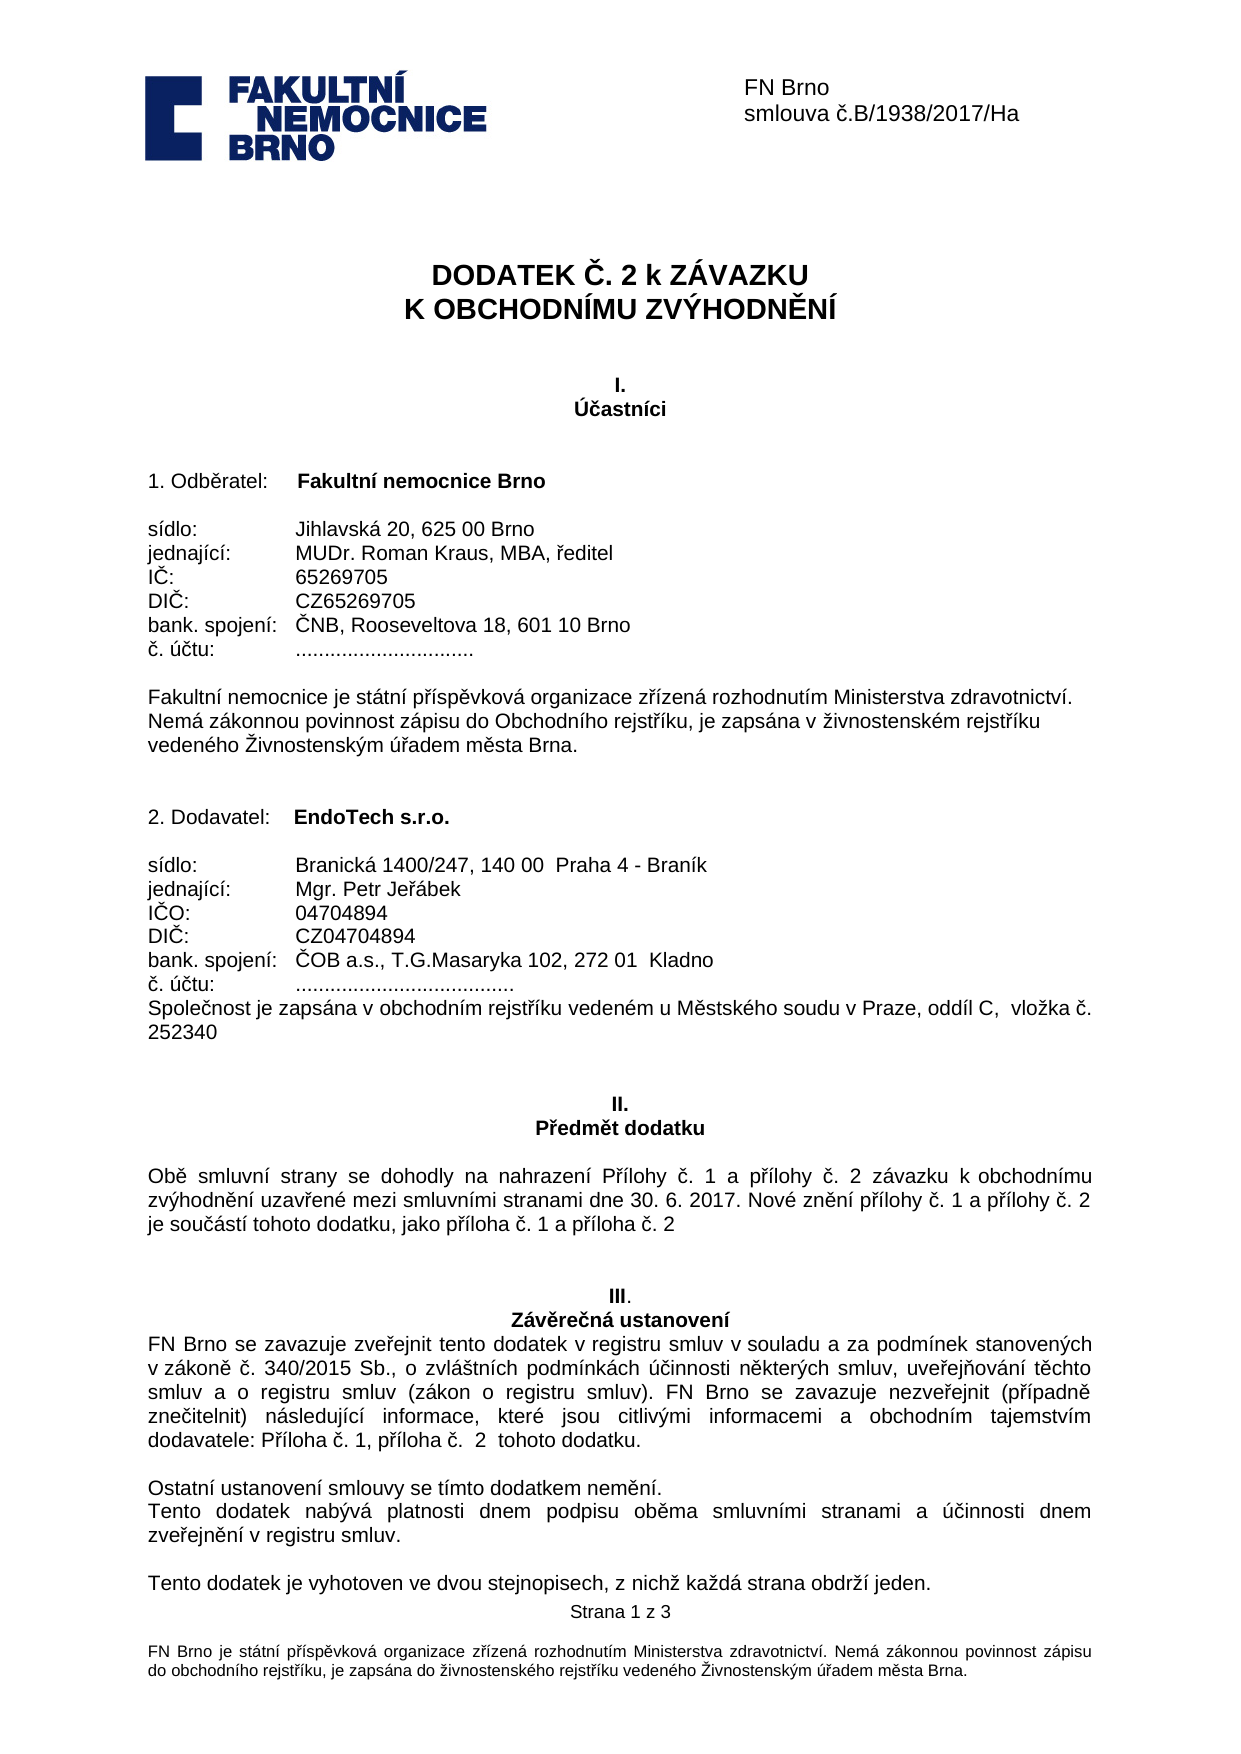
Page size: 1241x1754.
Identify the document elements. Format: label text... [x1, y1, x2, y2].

text Ostatní ustanovení smlouvy se tímto dodatkem nemění. [148, 1475, 1092, 1499]
text DIČ: CZ04704894 [148, 924, 1092, 948]
text II. [148, 1092, 1092, 1116]
text Závěrečná ustanovení [148, 1308, 1092, 1332]
text IČO: 04704894 [148, 900, 1092, 924]
text Obě smluvní strany se dohodly na nahrazení Přílohy č. 1 a přílohy č. 2 závazku k obchodnímu zvýhodnění uzavřené mezi smluvními stranami dne 30. 6. 2017. Nové znění přílohy č. 1 a přílohy č. 2 je součástí tohoto dodatku, jako příloha č. 1 a příloha č. 2 [148, 1164, 1092, 1236]
text 2. Dodavatel: EndoTech s.r.o. [148, 804, 1092, 828]
text 1. Odběratel: Fakultní nemocnice Brno [148, 469, 1092, 493]
text bank. spojení: ČOB a.s., T.G.Masaryka 102, 272 01 Kladno [148, 948, 1092, 972]
text sídlo: Jihlavská 20, 625 00 Brno [148, 517, 1092, 541]
subtitle Předmět dodatku [148, 1116, 1092, 1140]
text Fakultní nemocnice je státní příspěvková organizace zřízená rozhodnutím Ministerstva zdravotnictví. Nemá zákonnou povinnost zápisu do Obchodního rejstříku, je zapsána v živnostenském rejstříku vedeného Živnostenským úřadem města Brna. [148, 685, 1092, 757]
text sídlo: Branická 1400/247, 140 00 Praha 4 - Braník [148, 852, 1092, 876]
text III. [148, 1284, 1092, 1308]
text DODATEK Č. 2 k ZÁVAZKU [148, 258, 1092, 292]
text bank. spojení: ČNB, Rooseveltova 18, 601 10 Brno [148, 613, 1092, 637]
text I. [148, 373, 1092, 397]
text Tento dodatek nabývá platnosti dnem podpisu oběma smluvními stranami a účinnosti dnem zveřejnění v registru smluv. [148, 1499, 1092, 1547]
text jednající: MUDr. Roman Kraus, MBA, ředitel [148, 541, 1092, 565]
text DIČ: CZ65269705 [148, 589, 1092, 613]
text IČ: 65269705 [148, 565, 1092, 589]
text K OBCHODNÍMU ZVÝHODNĚNÍ [148, 292, 1092, 325]
picture [58, 0, 515, 188]
text č. účtu: ............................... [148, 637, 1092, 661]
text Tento dodatek je vyhotoven ve dvou stejnopisech, z nichž každá strana obdrží jeden. [148, 1571, 1092, 1595]
text jednající: Mgr. Petr Jeřábek [148, 876, 1092, 900]
text Účastníci [148, 397, 1092, 421]
text Společnost je zapsána v obchodním rejstříku vedeném u Městského soudu v Praze, oddíl C, vložka č. 252340 [148, 996, 1092, 1044]
text FN Brno se zavazuje zveřejnit tento dodatek v registru smluv v souladu a za podmínek stanovených v zákoně č. 340/2015 Sb., o zvláštních podmínkách účinnosti některých smluv, uveřejňování těchto smluv a o registru smluv (zákon o registru smluv). FN Brno se zavazuje nezveřejnit (případně znečitelnit) následující informace, které jsou citlivými informacemi a obchodním tajemstvím dodavatele: Příloha č. 1, příloha č. 2 tohoto dodatku. [148, 1332, 1092, 1451]
text č. účtu: ...................................... [148, 972, 1092, 996]
